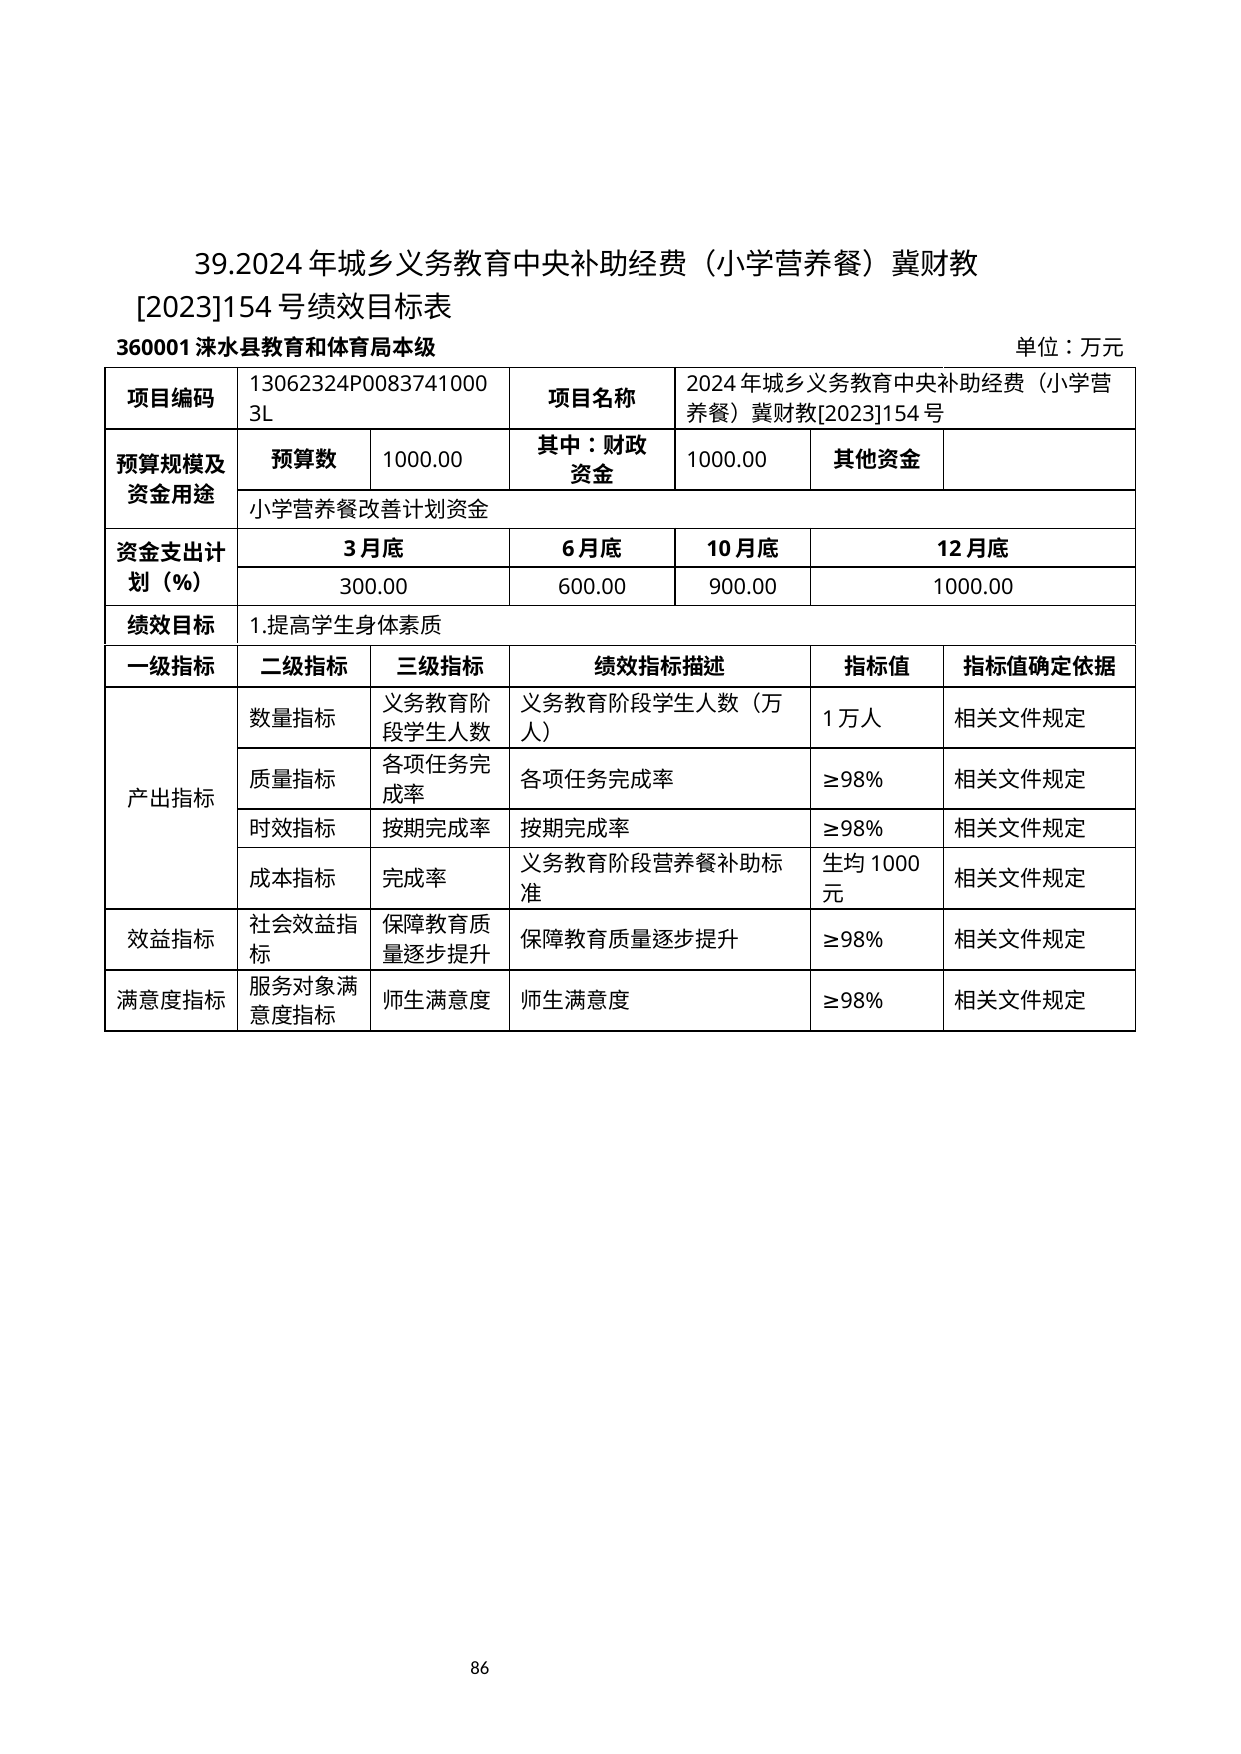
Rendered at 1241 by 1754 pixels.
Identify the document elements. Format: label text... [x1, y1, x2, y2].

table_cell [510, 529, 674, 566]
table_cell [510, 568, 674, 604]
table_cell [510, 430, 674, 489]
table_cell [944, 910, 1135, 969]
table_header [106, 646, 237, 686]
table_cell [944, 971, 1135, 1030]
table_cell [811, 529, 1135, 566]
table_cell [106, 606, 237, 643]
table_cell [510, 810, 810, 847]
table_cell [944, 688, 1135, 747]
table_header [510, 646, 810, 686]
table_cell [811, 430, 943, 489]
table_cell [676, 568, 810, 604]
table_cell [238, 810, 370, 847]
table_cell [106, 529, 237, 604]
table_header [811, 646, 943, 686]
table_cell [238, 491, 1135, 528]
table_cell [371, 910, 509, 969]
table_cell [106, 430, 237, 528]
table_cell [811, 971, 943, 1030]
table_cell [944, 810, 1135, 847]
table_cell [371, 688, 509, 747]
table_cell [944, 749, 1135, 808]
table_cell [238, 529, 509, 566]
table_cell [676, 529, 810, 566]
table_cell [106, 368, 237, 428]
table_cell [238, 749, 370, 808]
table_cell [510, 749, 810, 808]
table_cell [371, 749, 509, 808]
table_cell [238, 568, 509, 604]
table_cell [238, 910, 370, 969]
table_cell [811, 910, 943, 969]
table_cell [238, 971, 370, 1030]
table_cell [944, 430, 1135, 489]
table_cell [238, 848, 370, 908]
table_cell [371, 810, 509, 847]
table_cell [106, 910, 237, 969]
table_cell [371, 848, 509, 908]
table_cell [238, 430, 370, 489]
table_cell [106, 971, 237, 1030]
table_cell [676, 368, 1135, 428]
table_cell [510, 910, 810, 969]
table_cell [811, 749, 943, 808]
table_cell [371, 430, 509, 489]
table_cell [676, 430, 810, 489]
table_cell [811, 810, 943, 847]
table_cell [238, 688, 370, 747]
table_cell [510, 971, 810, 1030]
text 39.2024年城乡义务教育中央补助经费（小学营养餐）冀财教[2023]154号绩效目标表 [136, 241, 1104, 326]
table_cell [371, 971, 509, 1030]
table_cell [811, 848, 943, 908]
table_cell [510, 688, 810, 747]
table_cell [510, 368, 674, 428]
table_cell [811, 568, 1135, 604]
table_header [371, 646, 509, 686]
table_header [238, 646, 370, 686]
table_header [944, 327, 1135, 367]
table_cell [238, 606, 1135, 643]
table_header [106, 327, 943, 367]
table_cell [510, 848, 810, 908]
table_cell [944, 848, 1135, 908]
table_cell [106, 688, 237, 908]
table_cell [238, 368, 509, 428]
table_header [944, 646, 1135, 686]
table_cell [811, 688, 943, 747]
